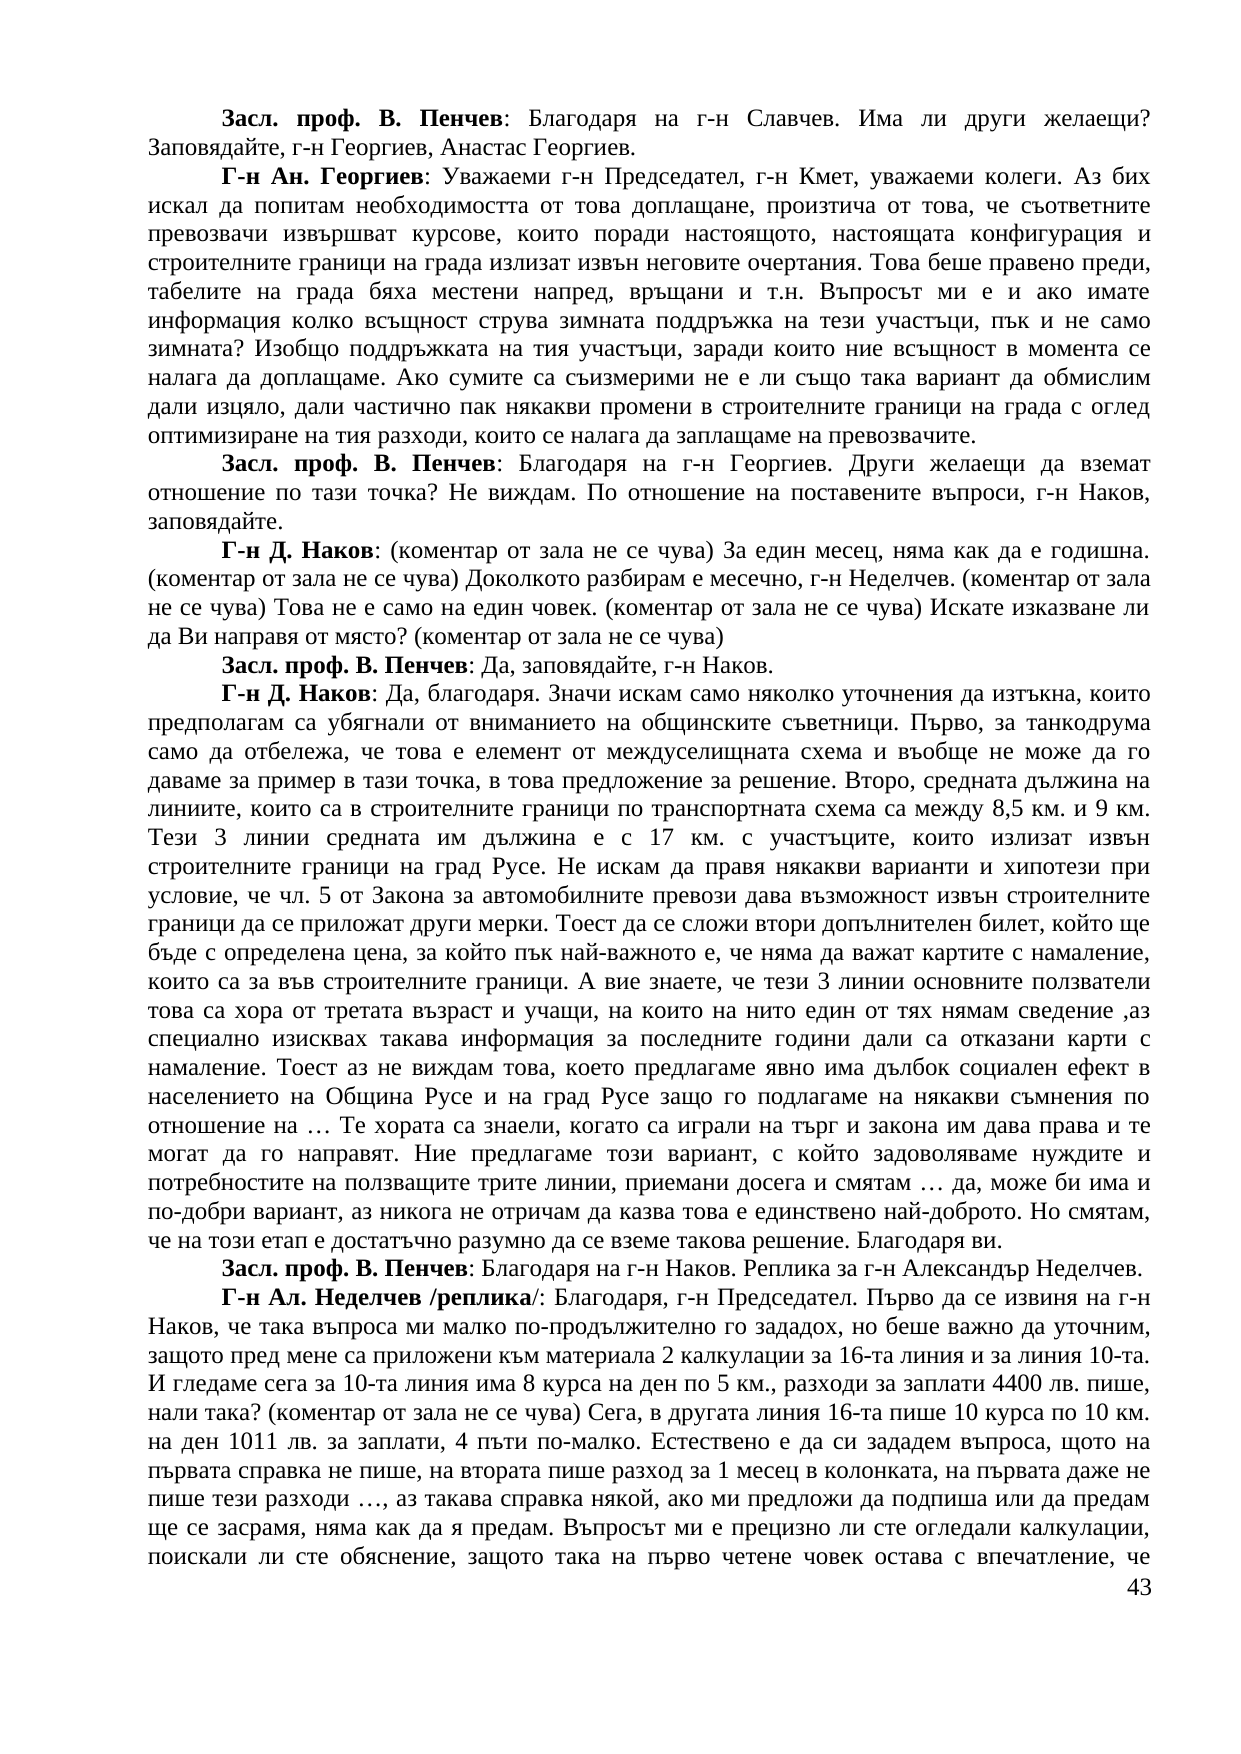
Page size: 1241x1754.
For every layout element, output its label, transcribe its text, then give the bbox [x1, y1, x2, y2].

text Г-н Д. Наков: Да, благодаря. Значи искам само няколко уточнения да изтъкна, които предполагам са убягнали от вниманието на общинските съветници. Първо, за танкодрума само да отбележа, че това е елемент от междуселищната схема и въобще не може да го даваме за пример в тази точка, в това предложение за решение. Второ, средната дължина на линиите, които са в строителните граници по транспортната схема са между 8,5 км. и 9 км. Тези 3 линии средната им дължина е с 17 км. с участъците, които излизат извън строителните граници на град Русе. Не искам да правя някакви варианти и хипотези при условие, че чл. 5 от Закона за автомобилните превози дава възможност извън строителните граници да се приложат други мерки. Тоест да се сложи втори допълнителен билет, който ще бъде с определена цена, за който пък най-важното е, че няма да важат картите с намаление, които са за във строителните граници. А вие знаете, че тези 3 линии основните ползватели това са хора от третата възраст и учащи, на които на нито един от тях нямам сведение ,аз специално изисквах такава информация за последните години дали са отказани карти с намаление. Тоест аз не виждам това, което предлагаме явно има дълбок социален ефект в населението на Община Русе и на град Русе защо го подлагаме на някакви съмнения по отношение на … Те хората са знаели, когато са играли на търг и закона им дава права и те могат да го направят. Ние предлагаме този вариант, с който задоволяваме нуждите и потребностите на ползващите трите линии, приемани досега и смятам … да, може би има и по-добри вариант, аз никога не отричам да казва това е единствено най-доброто. Но смятам, че на този етап е достатъчно разумно да се вземе такова решение. Благодаря ви. [148, 678, 1152, 1253]
text Г-н Д. Наков: (коментар от зала не се чува) За един месец, няма как да е годишна. (коментар от зала не се чува) Доколкото разбирам е месечно, г-н Неделчев. (коментар от зала не се чува) Това не е само на един човек. (коментар от зала не се чува) Искате изказване ли да Ви направя от място? (коментар от зала не се чува) [148, 535, 1152, 650]
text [148, 1282, 1152, 1570]
text Засл. проф. В. Пенчев: Да, заповядайте, г-н Наков. [148, 650, 1152, 678]
text Засл. проф. В. Пенчев: Благодаря на г-н Славчев. Има ли други желаещи? Заповядайте, г-н Георгиев, Анастас Георгиев. [148, 103, 1152, 161]
text Засл. проф. В. Пенчев: Благодаря на г-н Георгиев. Други желаещи да вземат отношение по тази точка? Не виждам. По отношение на поставените въпроси, г-н Наков, заповядайте. [148, 448, 1152, 535]
text Засл. проф. В. Пенчев: Благодаря на г-н Наков. Реплика за г-н Александър Неделчев. [148, 1253, 1152, 1282]
text Г-н Ан. Георгиев: Уважаеми г-н Председател, г-н Кмет, уважаеми колеги. Аз бих искал да попитам необходимостта от това доплащане, произтича от това, че съответните превозвачи извършват курсове, които поради настоящото, настоящата конфигурация и строителните граници на града излизат извън неговите очертания. Това беше правено преди, табелите на града бяха местени напред, връщани и т.н. Въпросът ми е и ако имате информация колко всъщност струва зимната поддръжка на тези участъци, пък и не само зимната? Изобщо поддръжката на тия участъци, заради които ние всъщност в момента се налага да доплащаме. Ако сумите са съизмерими не е ли също така вариант да обмислим дали изцяло, дали частично пак някакви промени в строителните граници на града с оглед оптимизиране на тия разходи, които се налага да заплащаме на превозвачите. [148, 161, 1152, 448]
